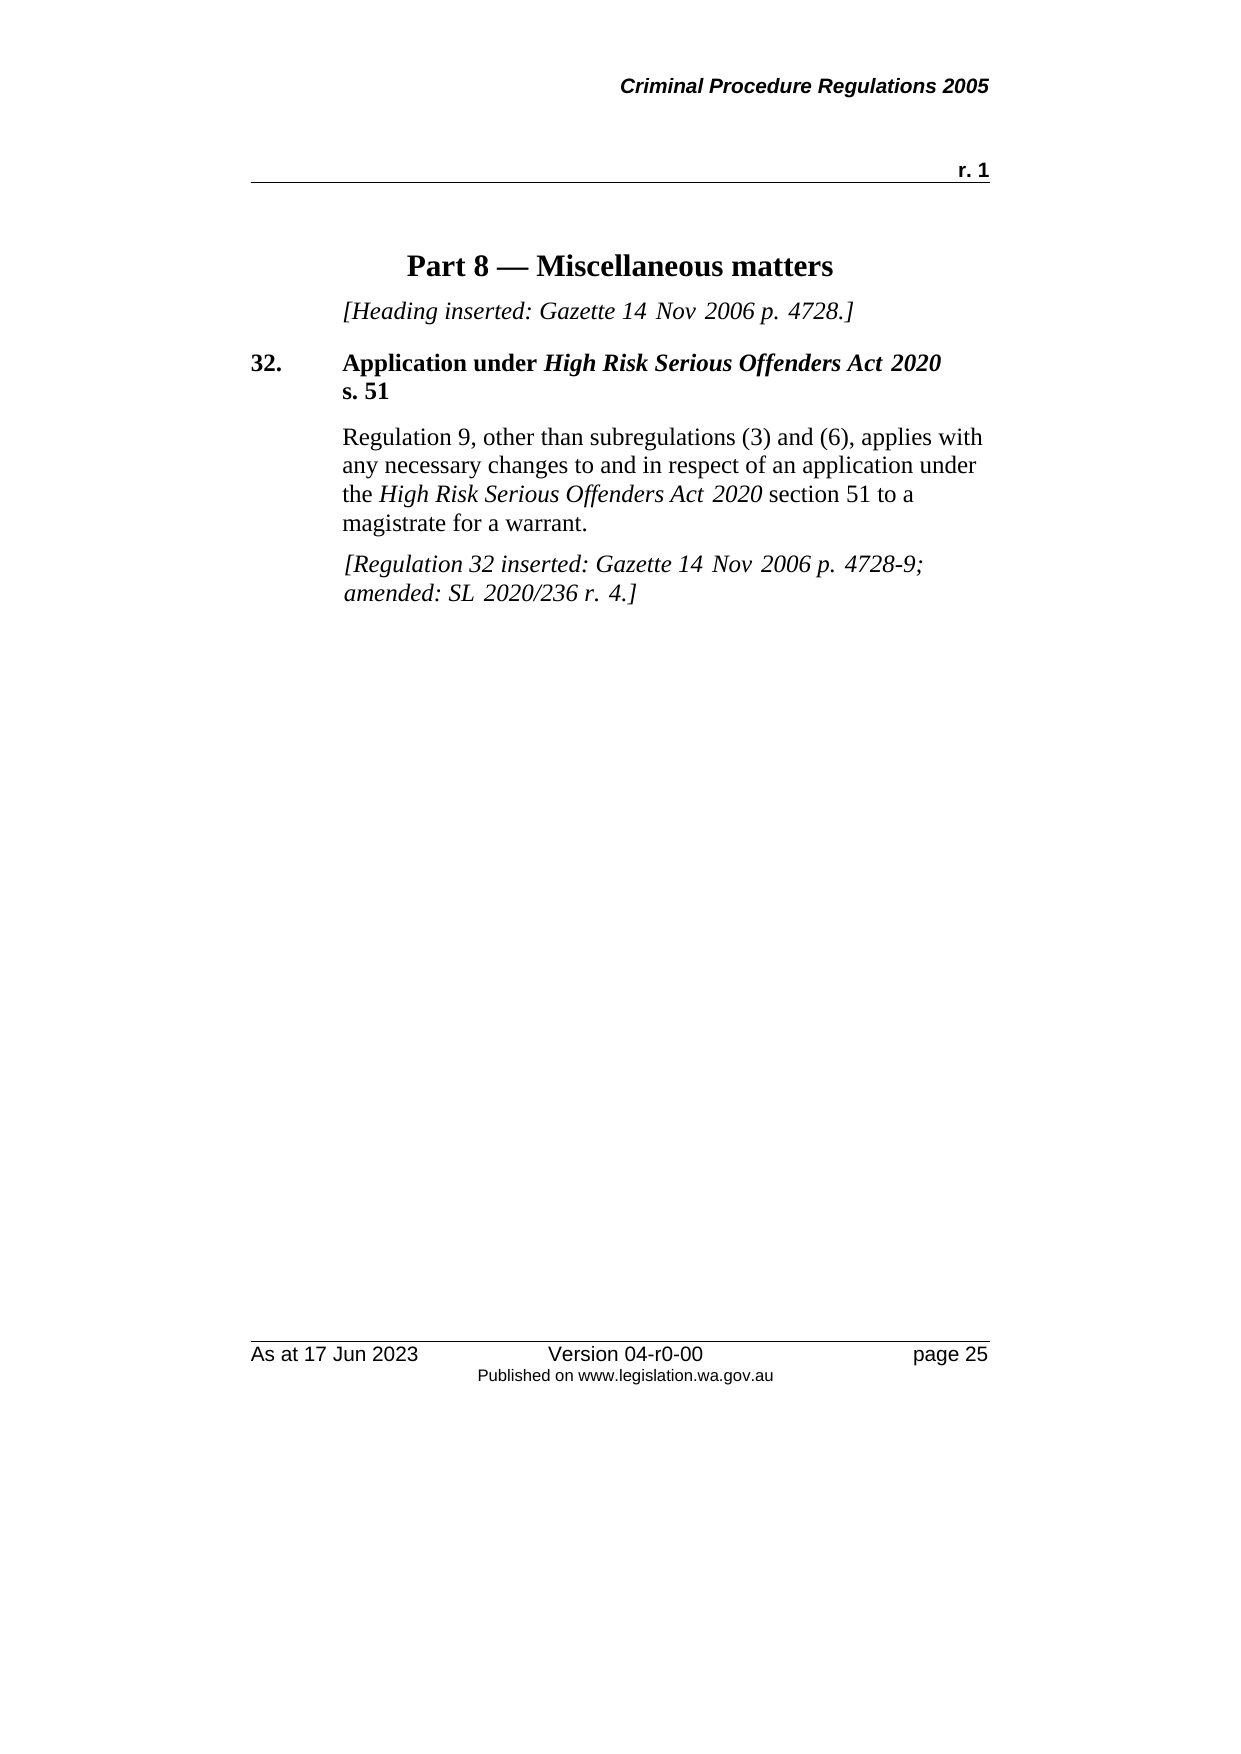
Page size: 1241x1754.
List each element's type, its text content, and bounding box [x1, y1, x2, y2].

subtitle [Heading inserted: Gazette 14 Nov 2006 p. 4728.] [251, 296, 990, 325]
text [Regulation 32 inserted: Gazette 14 Nov 2006 p. 4728-9; amended: SL 2020/236 r. 4.] [251, 549, 990, 607]
text Regulation 9, other than subregulations (3) and (6), applies with any necessary changes to and in respect of an application under the High Risk Serious Offenders Act 2020 section 51 to a magistrate for a warrant. [251, 422, 990, 537]
subtitle 32. Application under High Risk Serious Offenders Act 2020 s. 51 [251, 348, 990, 405]
subtitle Part 8 — Miscellaneous matters [251, 247, 990, 283]
